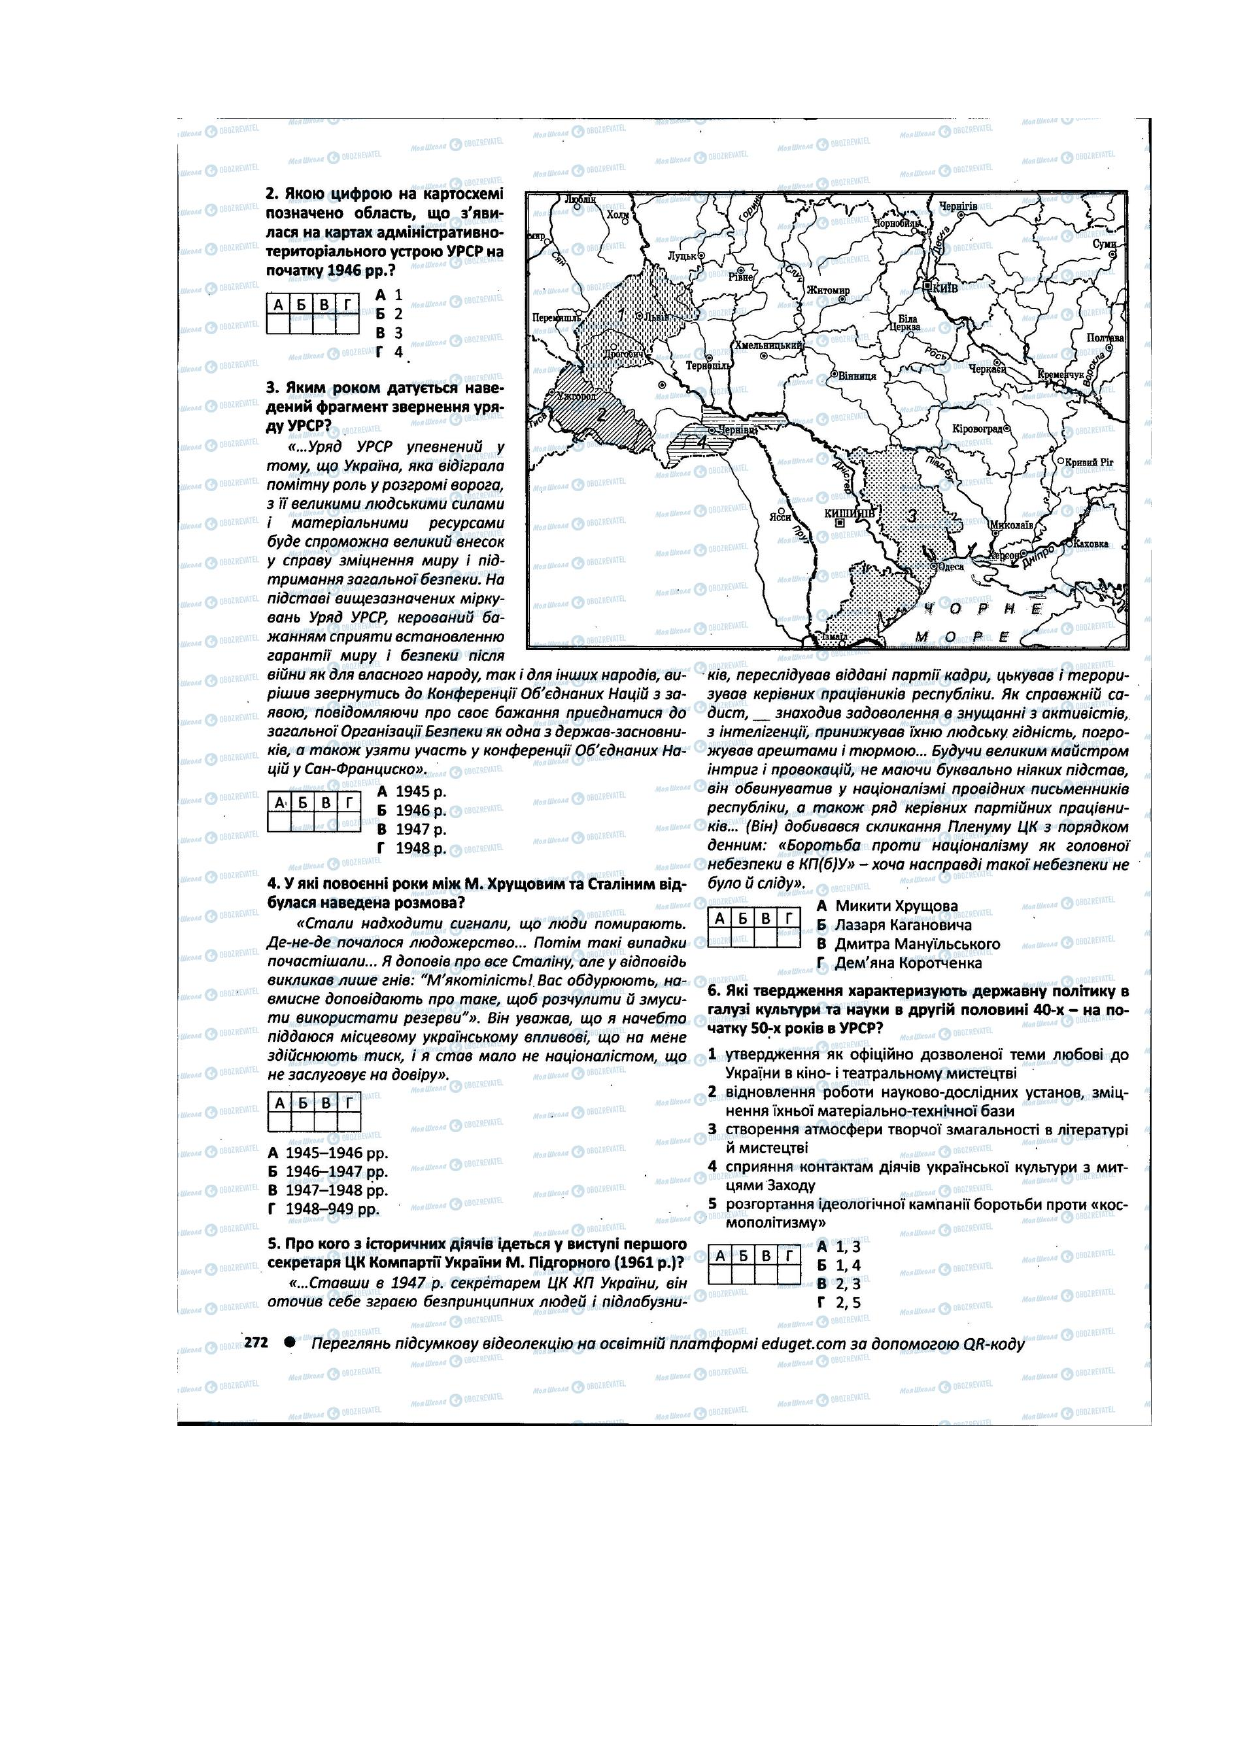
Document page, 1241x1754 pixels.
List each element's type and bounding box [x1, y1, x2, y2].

picture [177, 118, 1152, 1426]
